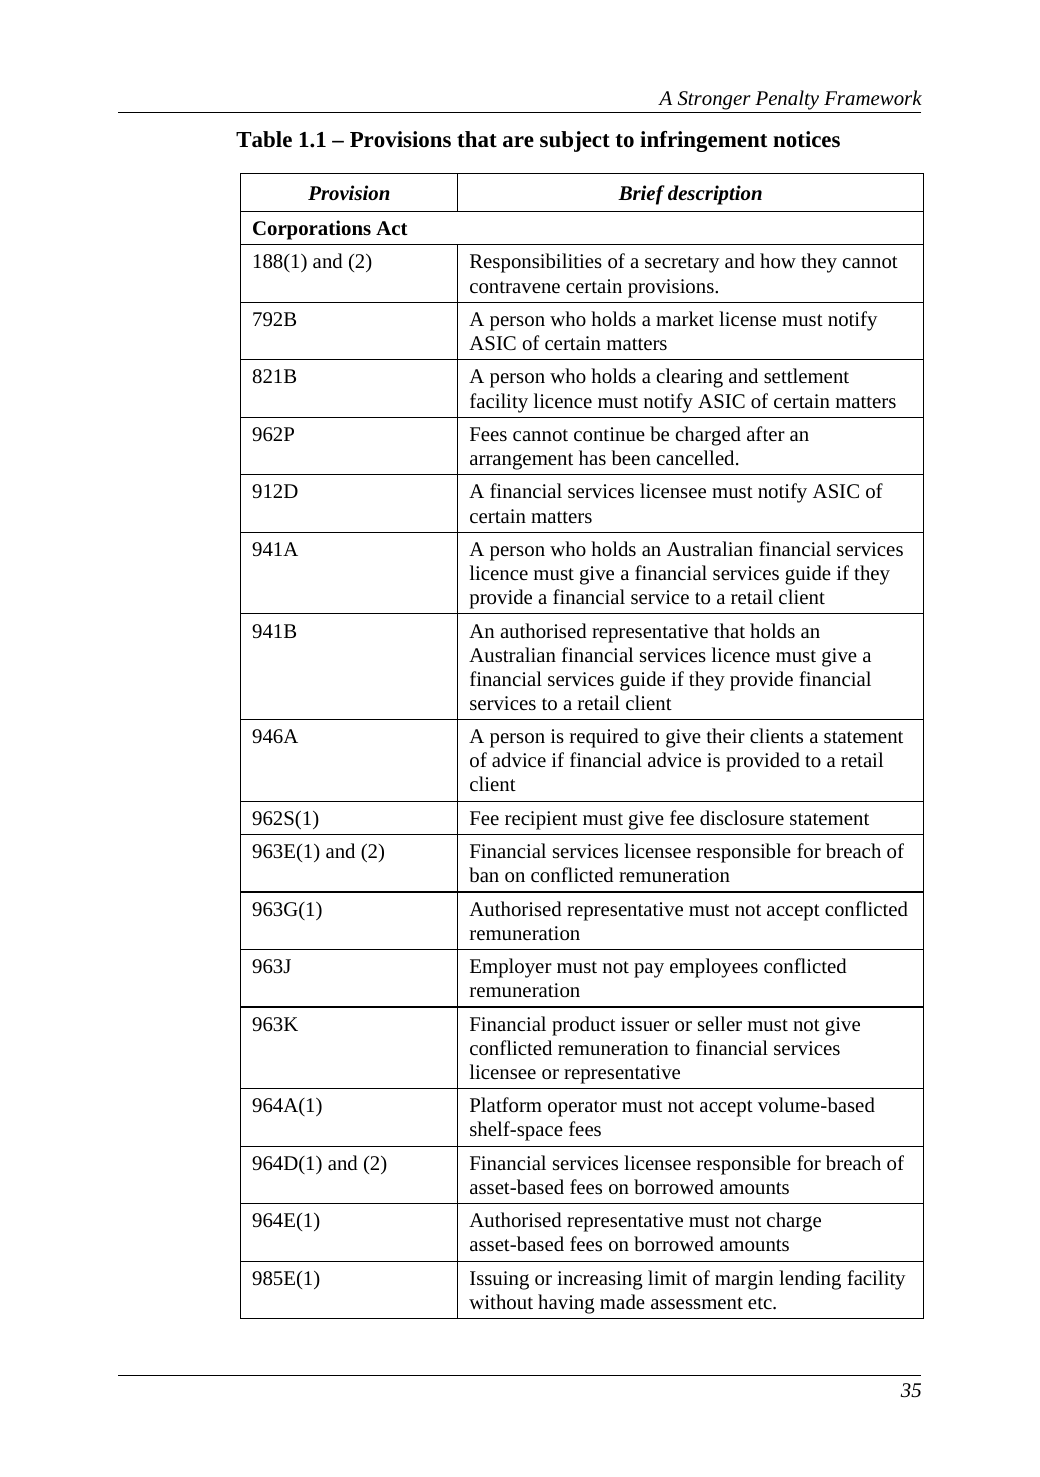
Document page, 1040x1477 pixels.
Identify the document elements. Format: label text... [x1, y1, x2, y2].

table_cell Financial services licensee responsible for breach of ban on conflicted remuneration [458, 835, 923, 891]
table_cell Employer must not pay employees conflicted remuneration [458, 950, 923, 1006]
table_cell 962S(1) [241, 802, 457, 834]
table_cell Financial services licensee responsible for breach of asset-based fees on borrowed amounts [458, 1147, 923, 1203]
table_cell A person who holds an Australian financial services licence must give a financial services guide if they provide a financial service to a retail client [458, 533, 923, 613]
table_header Brief description [458, 174, 923, 211]
table_cell 963J [241, 950, 457, 1006]
table_cell Fees cannot continue be charged after an arrangement has been cancelled. [458, 418, 923, 474]
table_cell 821B [241, 360, 457, 417]
table_cell A person who holds a market license must notify ASIC of certain matters [458, 303, 923, 359]
table_cell Platform operator must not accept volume-based shelf-space fees [458, 1089, 923, 1146]
table_cell A person is required to give their clients a statement of advice if financial advice is provided to a retail client [458, 720, 923, 801]
table_cell Financial product issuer or seller must not give conflicted remuneration to financial services licensee or representative [458, 1008, 923, 1088]
table_cell Responsibilities of a secretary and how they cannot contravene certain provisions. [458, 245, 923, 302]
table_cell 946A [241, 720, 457, 801]
table_header Provision [241, 174, 457, 211]
table_cell 963G(1) [241, 893, 457, 949]
table_cell Authorised representative must not accept conflicted remuneration [458, 893, 923, 949]
table_cell 964E(1) [241, 1204, 457, 1261]
table_cell 963K [241, 1008, 457, 1088]
table_cell A financial services licensee must notify ASIC of certain matters [458, 475, 923, 532]
table_cell A person who holds a clearing and settlement facility licence must notify ASIC of certain matters [458, 360, 923, 417]
table_cell 963E(1) and (2) [241, 835, 457, 891]
table_cell 941A [241, 533, 457, 613]
table_cell Authorised representative must not charge asset-based fees on borrowed amounts [458, 1204, 923, 1261]
table_cell 188(1) and (2) [241, 245, 457, 302]
table_cell 985E(1) [241, 1262, 457, 1318]
table_cell 962P [241, 418, 457, 474]
table_cell 964D(1) and (2) [241, 1147, 457, 1203]
table_cell 912D [241, 475, 457, 532]
table_cell 792B [241, 303, 457, 359]
table_cell 941B [241, 614, 457, 719]
subtitle – Provisions that are subject to infringement notices [236, 126, 921, 152]
table_cell Corporations Act [241, 212, 923, 244]
table_cell Issuing or increasing limit of margin lending facility without having made assessment etc. [458, 1262, 923, 1318]
table_cell Fee recipient must give fee disclosure statement [458, 802, 923, 834]
table_cell 964A(1) [241, 1089, 457, 1146]
table_cell An authorised representative that holds an Australian financial services licence must give a financial services guide if they provide financial services to a retail client [458, 614, 923, 719]
